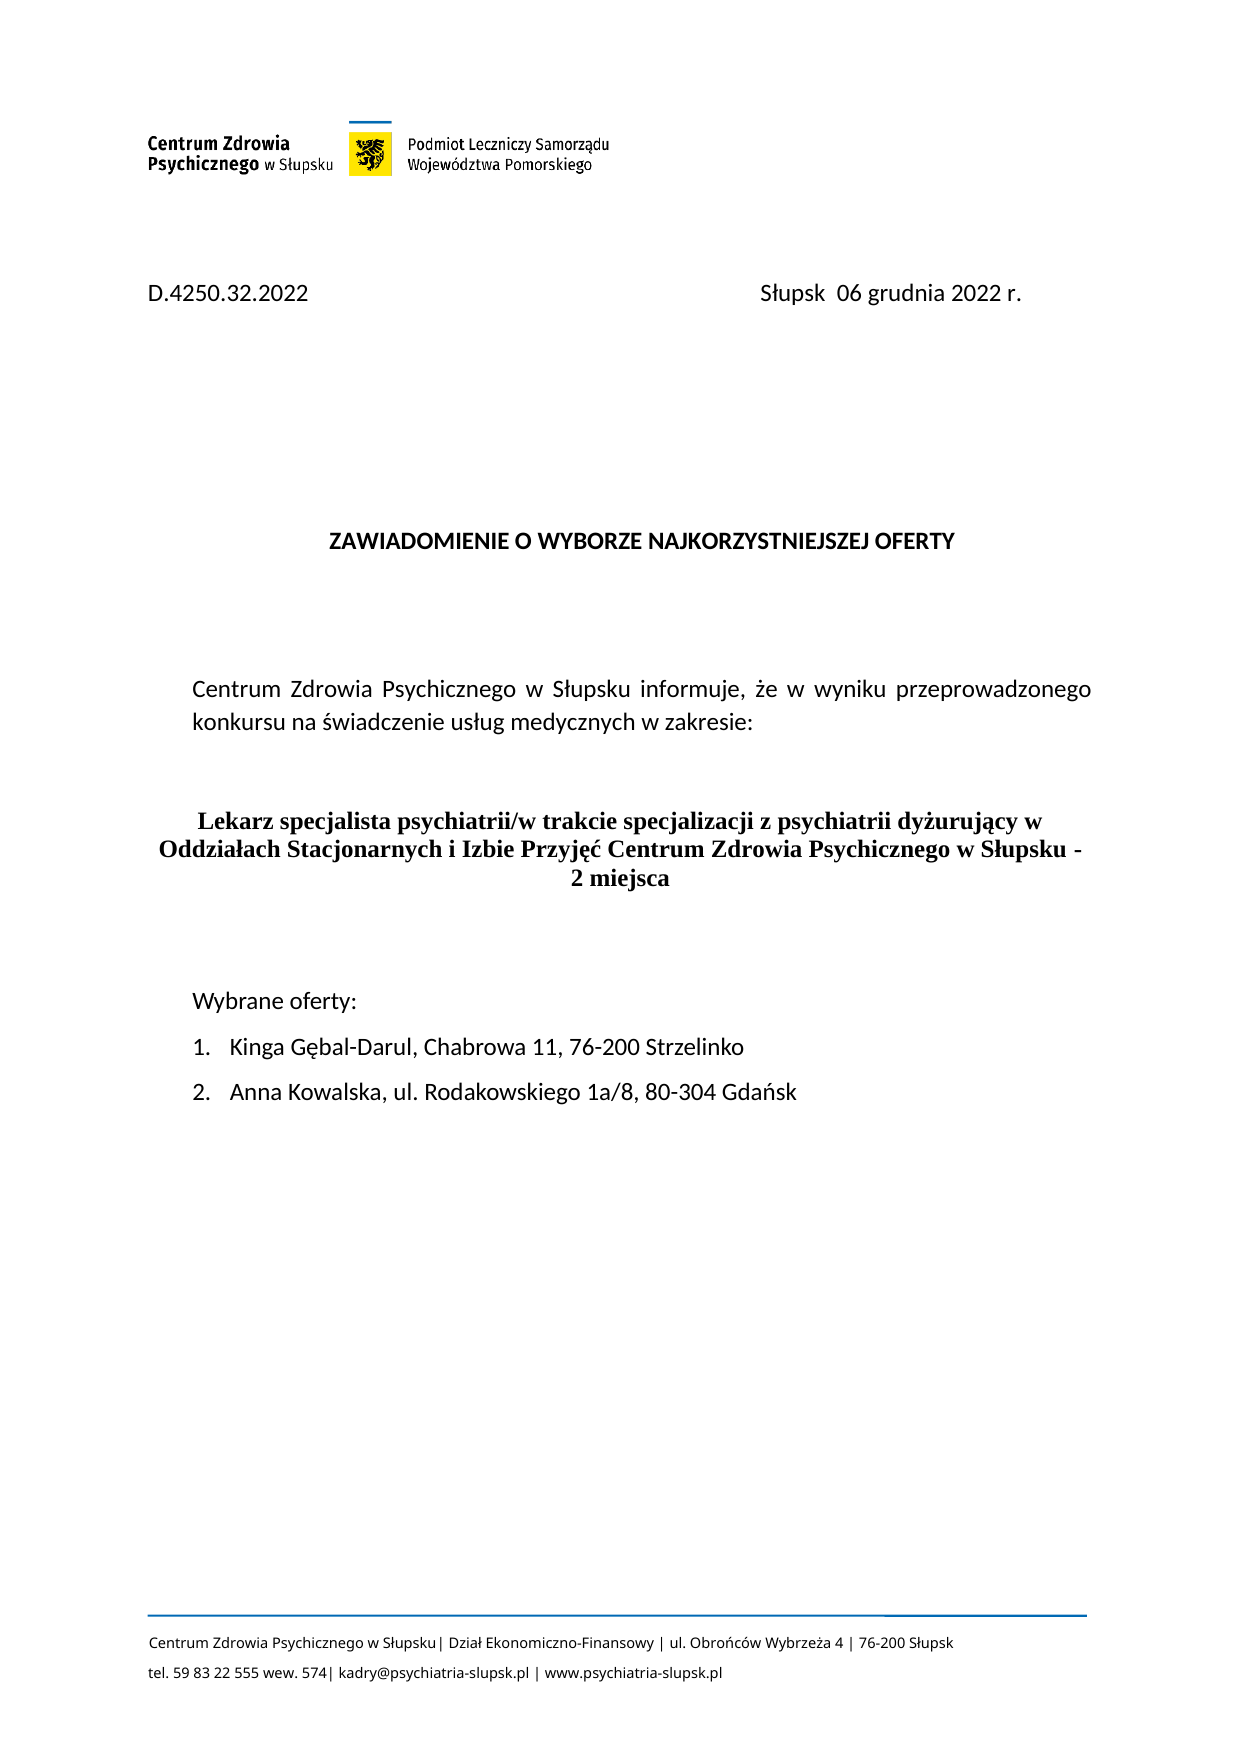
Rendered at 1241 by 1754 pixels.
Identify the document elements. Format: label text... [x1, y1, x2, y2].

text ZAWIADOMIENIE O WYBORZE NAJKORZYSTNIEJSZEJ OFERTY [192, 525, 1093, 555]
text Lekarz specjalista psychiatrii/w trakcie specjalizacji z psychiatrii dyżurujący w Oddziałach Stacjonarnych i Izbie Przyjęć Centrum Zdrowia Psychicznego w Słupsku - 2 miejsca [148, 806, 1093, 892]
text D.4250.32.2022 Słupsk 06 grudnia 2022 r. [148, 277, 1093, 307]
list Kinga Gębal-Darul, Chabrowa 11, 76-200 Strzelinko [192, 1031, 1093, 1061]
text Centrum Zdrowia Psychicznego w Słupsku informuje, że w wyniku przeprowadzonego konkursu na świadczenie usług medycznych w zakresie: [192, 674, 1093, 737]
list Anna Kowalska, ul. Rodakowskiego 1a/8, 80-304 Gdańsk [192, 1076, 1093, 1107]
picture [147, 118, 611, 178]
list Wybrane oferty: [192, 985, 1093, 1015]
